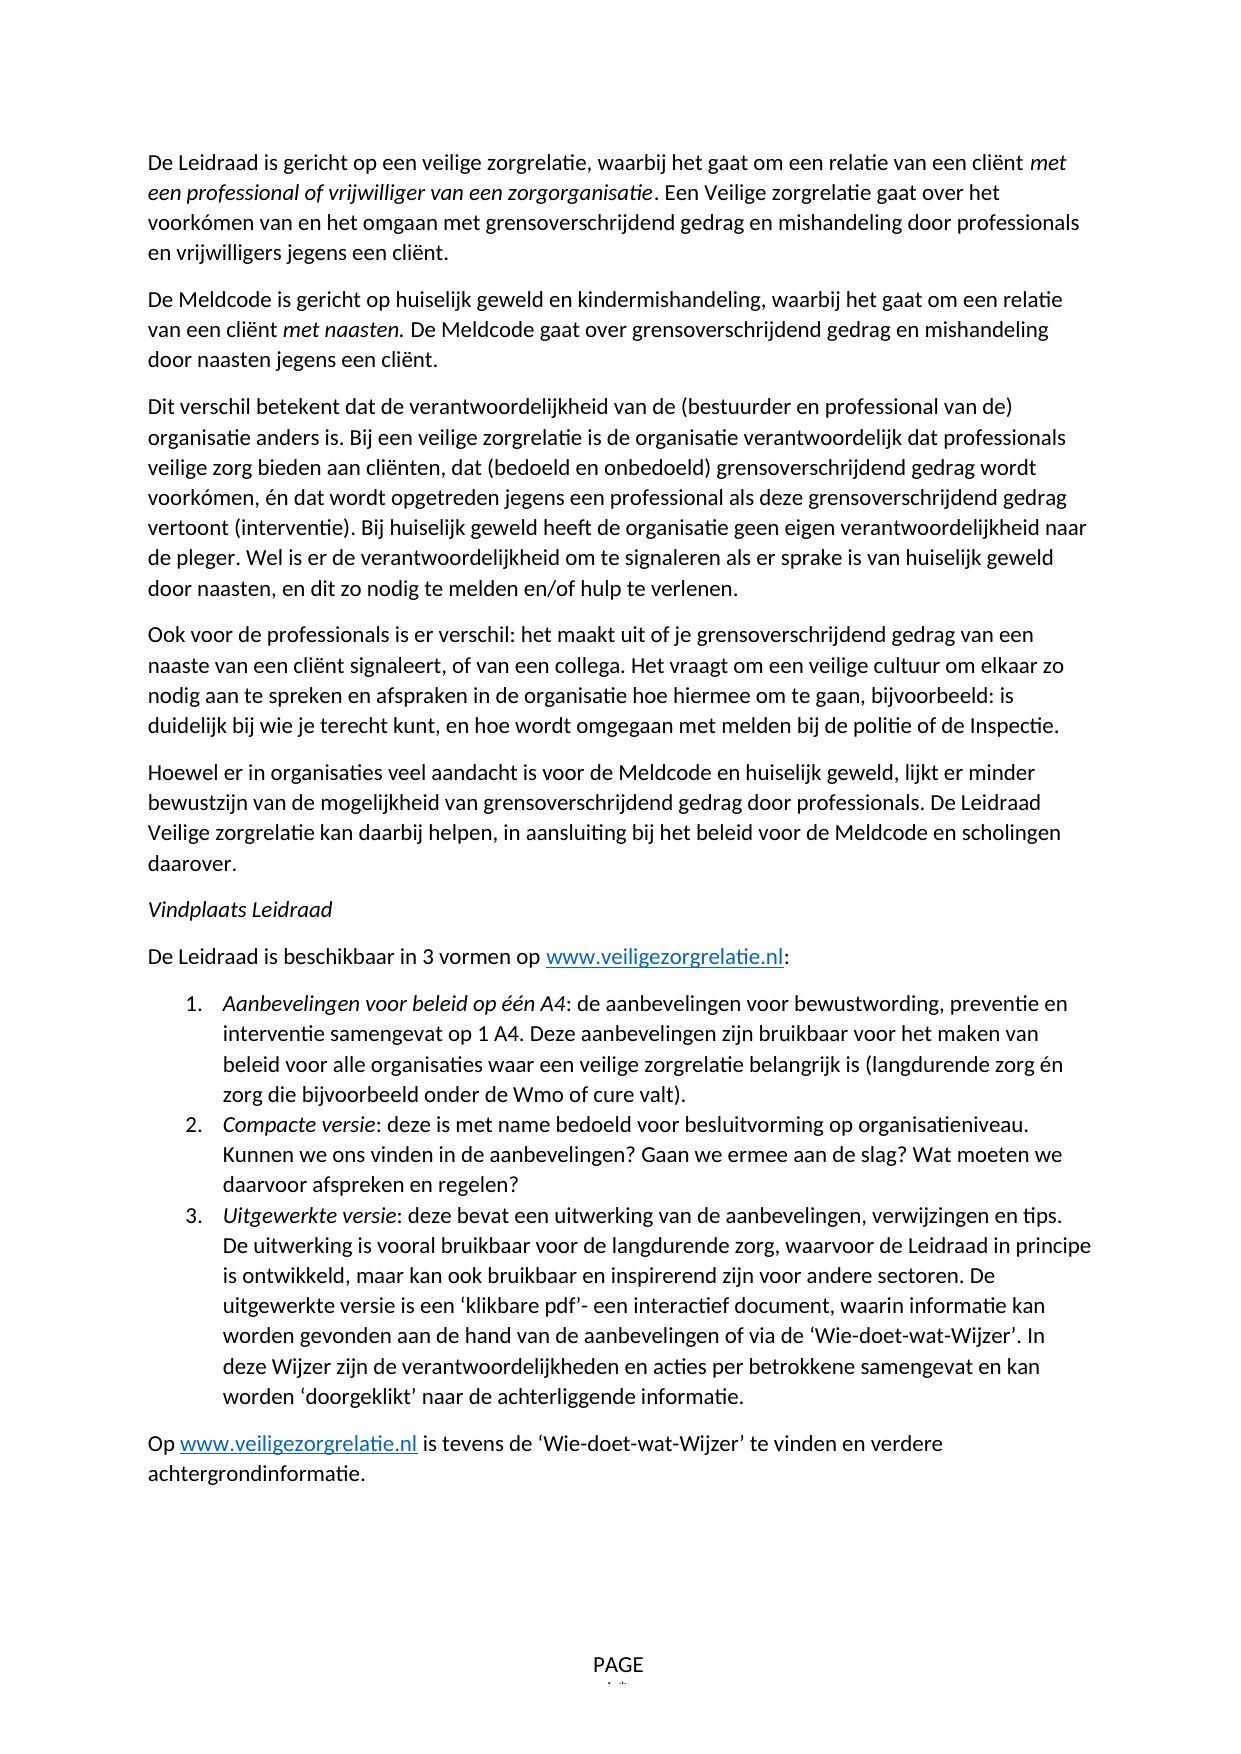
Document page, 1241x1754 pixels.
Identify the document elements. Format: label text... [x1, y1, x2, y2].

text De Leidraad is beschikbaar in 3 vormen op www.veiligezorgrelatie.nl: [148, 942, 1093, 970]
text Dit verschil betekent dat de verantwoordelijkheid van de (bestuurder en professional van de) organisatie anders is. Bij een veilige zorgrelatie is de organisatie verantwoordelijk dat professionals veilige zorg bieden aan cliënten, dat (bedoeld en onbedoeld) grensoverschrijdend gedrag wordt voorkómen, én dat wordt opgetreden jegens een professional als deze grensoverschrijdend gedrag vertoont (interventie). Bij huiselijk geweld heeft de organisatie geen eigen verantwoordelijkheid naar de pleger. Wel is er de verantwoordelijkheid om te signaleren als er sprake is van huiselijk geweld door naasten, en dit zo nodig te melden en/of hulp te verlenen. [148, 392, 1093, 602]
text Hoewel er in organisaties veel aandacht is voor de Meldcode en huiselijk geweld, lijkt er minder bewustzijn van de mogelijkheid van grensoverschrijdend gedrag door professionals. De Leidraad Veilige zorgrelatie kan daarbij helpen, in aansluiting bij het beleid voor de Meldcode en scholingen daarover. [148, 758, 1093, 877]
text Ook voor de professionals is er verschil: het maakt uit of je grensoverschrijdend gedrag van een naaste van een cliënt signaleert, of van een collega. Het vraagt om een veilige cultuur om elkaar zo nodig aan te spreken en afspraken in de organisatie hoe hiermee om te gaan, bijvoorbeeld: is duidelijk bij wie je terecht kunt, en hoe wordt omgegaan met melden bij de politie of de Inspectie. [148, 621, 1093, 739]
text De Meldcode is gericht op huiselijk geweld en kindermishandeling, waarbij het gaat om een relatie van een cliënt met naasten. De Meldcode gaat over grensoverschrijdend gedrag en mishandeling door naasten jegens een cliënt. [148, 285, 1093, 373]
text De Leidraad is gericht op een veilige zorgrelatie, waarbij het gaat om een relatie van een cliënt met een professional of vrijwilliger van een zorgorganisatie. Een Veilige zorgrelatie gaat over het voorkómen van en het omgaan met grensoverschrijdend gedrag en mishandeling door professionals en vrijwilligers jegens een cliënt. [148, 148, 1093, 266]
text Vindplaats Leidraad [148, 896, 1093, 923]
list Uitgewerkte versie: deze bevat een uitwerking van de aanbevelingen, verwijzingen en tips. De uitwerking is vooral bruikbaar voor de langdurende zorg, waarvoor de Leidraad in principe is ontwikkeld, maar kan ook bruikbaar en inspirerend zijn voor andere sectoren. De uitgewerkte versie is een ‘klikbare pdf’- een interactief document, waarin informatie kan worden gevonden aan de hand van de aanbevelingen of via de ‘Wie-doet-wat-Wijzer’. In deze Wijzer zijn de verantwoordelijkheden en acties per betrokkene samengevat en kan worden ‘doorgeklikt’ naar de achterliggende informatie. [185, 1201, 1093, 1410]
list Aanbevelingen voor beleid op één A4: de aanbevelingen voor bewustwording, preventie en interventie samengevat op 1 A4. Deze aanbevelingen zijn bruikbaar voor het maken van beleid voor alle organisaties waar een veilige zorgrelatie belangrijk is (langdurende zorg én zorg die bijvoorbeeld onder de Wmo of cure valt). [185, 989, 1093, 1108]
list Compacte versie: deze is met name bedoeld voor besluitvorming op organisatieniveau. Kunnen we ons vinden in de aanbevelingen? Gaan we ermee aan de slag? Wat moeten we daarvoor afspreken en regelen? [185, 1110, 1093, 1198]
text Op www.veiligezorgrelatie.nl is tevens de ‘Wie-doet-wat-Wijzer’ te vinden en verdere achtergrondinformatie. [148, 1429, 1093, 1487]
